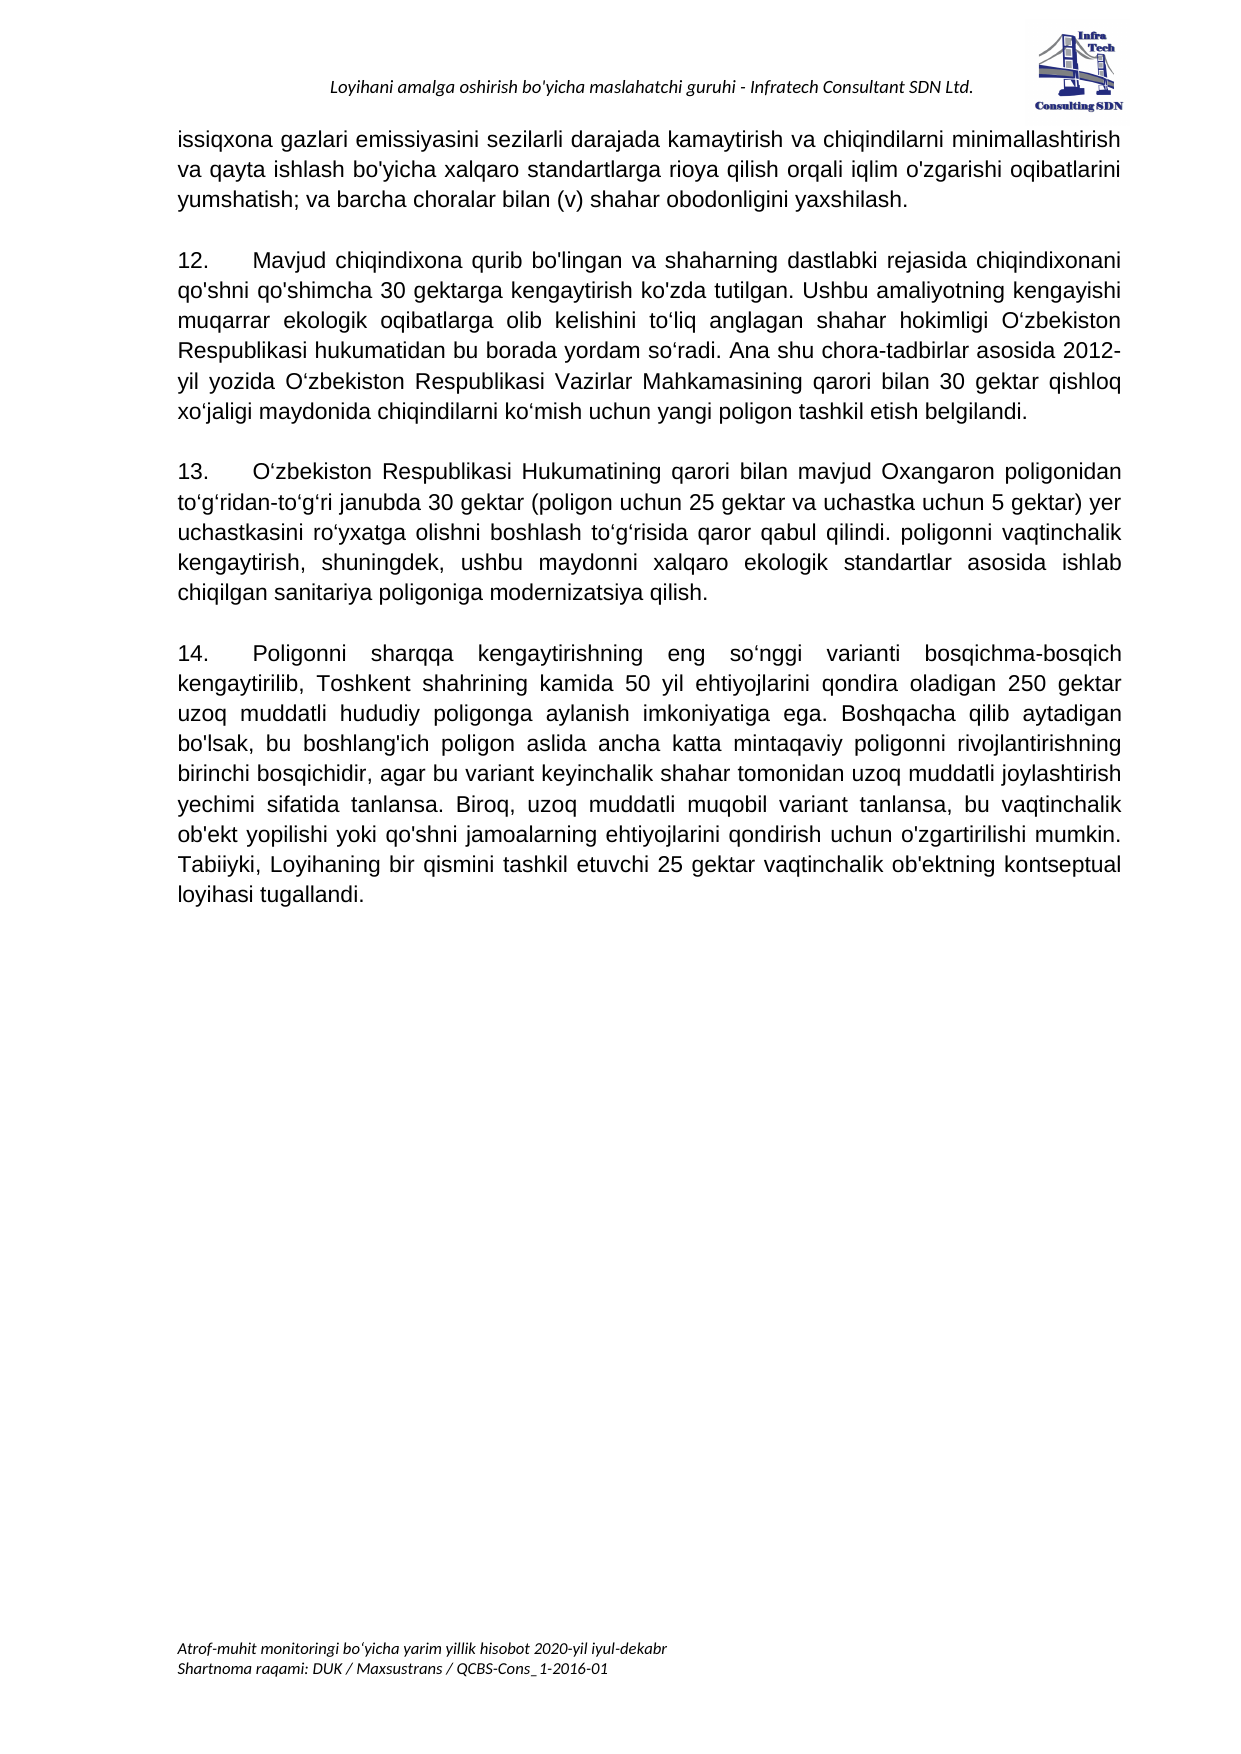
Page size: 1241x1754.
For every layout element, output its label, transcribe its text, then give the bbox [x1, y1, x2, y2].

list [177, 126, 1122, 213]
picture [1025, 19, 1131, 126]
list Mavjud chiqindixona qurib bo'lingan va shaharning dastlabki rejasida chiqindixonani qo'shni qo'shimcha 30 gektarga kengaytirish ko'zda tutilgan. Ushbu amaliyotning kengayishi muqarrar ekologik oqibatlarga olib kelishini to‘liq anglagan shahar hokimligi O‘zbekiston Respublikasi hukumatidan bu borada yordam so‘radi. Ana shu chora-tadbirlar asosida 2012-yil yozida O‘zbekiston Respublikasi Vazirlar Mahkamasining qarori bilan 30 gektar qishloq xo‘jaligi maydonida chiqindilarni ko‘mish uchun yangi poligon tashkil etish belgilandi. [177, 247, 1122, 424]
list Poligonni sharqqa kengaytirishning eng so‘nggi varianti bosqichma-bosqich kengaytirilib, Toshkent shahrining kamida 50 yil ehtiyojlarini qondira oladigan 250 gektar uzoq muddatli hududiy poligonga aylanish imkoniyatiga ega. Boshqacha qilib aytadigan bo'lsak, bu boshlang'ich poligon aslida ancha katta mintaqaviy poligonni rivojlantirishning birinchi bosqichidir, agar bu variant keyinchalik shahar tomonidan uzoq muddatli joylashtirish yechimi sifatida tanlansa. Biroq, uzoq muddatli muqobil variant tanlansa, bu vaqtinchalik ob'ekt yopilishi yoki qo'shni jamoalarning ehtiyojlarini qondirish uchun o'zgartirilishi mumkin. Tabiiyki, Loyihaning bir qismini tashkil etuvchi 25 gektar vaqtinchalik ob'ektning kontseptual loyihasi tugallandi. [177, 639, 1122, 907]
list O‘zbekiston Respublikasi Hukumatining qarori bilan mavjud Oxangaron poligonidan to‘g‘ridan-to‘g‘ri janubda 30 gektar (poligon uchun 25 gektar va uchastka uchun 5 gektar) yer uchastkasini ro‘yxatga olishni boshlash to‘g‘risida qaror qabul qilindi. poligonni vaqtinchalik kengaytirish, shuningdek, ushbu maydonni xalqaro ekologik standartlar asosida ishlab chiqilgan sanitariya poligoniga modernizatsiya qilish. [177, 458, 1122, 605]
